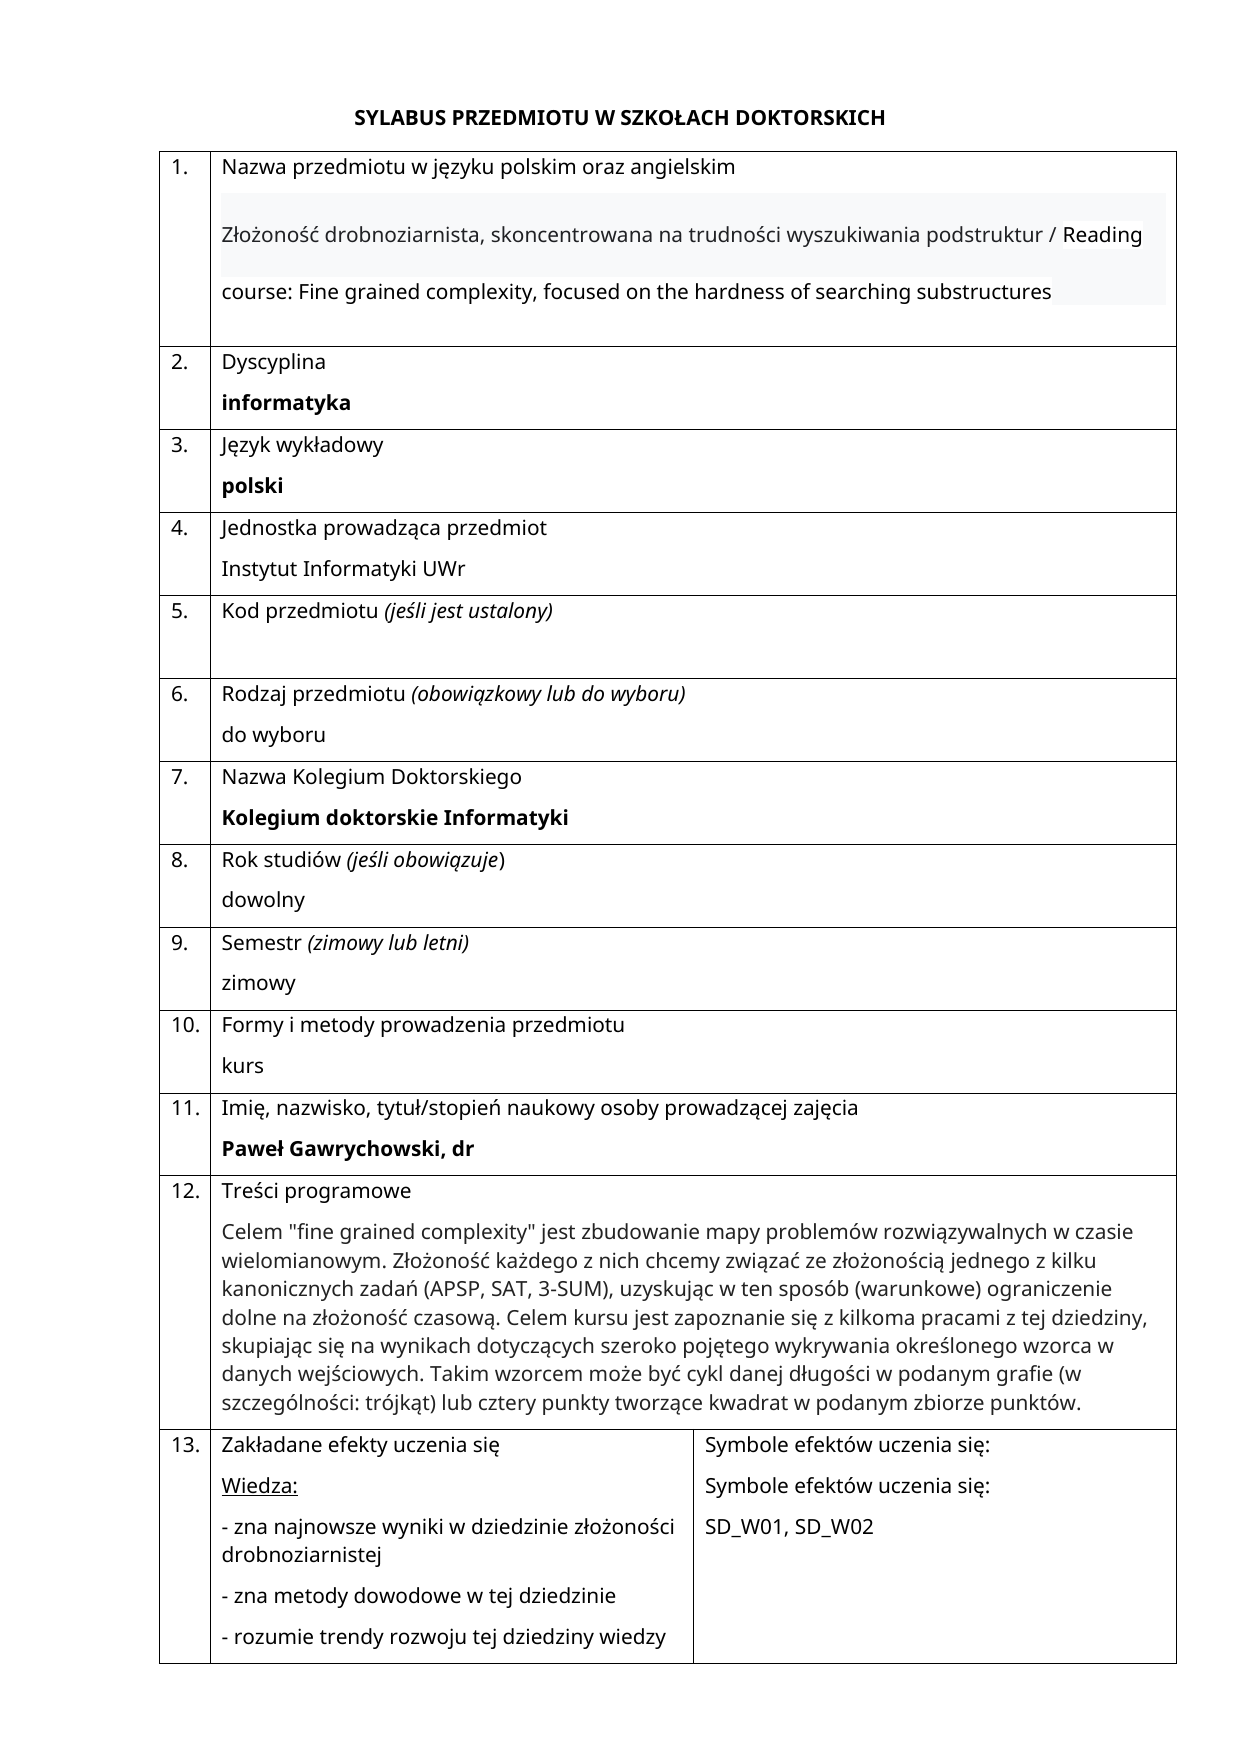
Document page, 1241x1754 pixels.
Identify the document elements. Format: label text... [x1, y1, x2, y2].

table_cell [160, 1011, 210, 1092]
table_cell [160, 596, 210, 678]
table_cell Rodzaj przedmiotu (obowiązkowy lub do wyboru) do wyboru [211, 679, 1176, 761]
table_cell Jednostka prowadząca przedmiot Instytut Informatyki UWr [211, 513, 1176, 595]
table_cell Kod przedmiotu (jeśli jest ustalony) [211, 596, 1176, 678]
table_cell Formy i metody prowadzenia przedmiotu kurs [211, 1011, 1176, 1092]
table_cell [160, 347, 210, 429]
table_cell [694, 1430, 1176, 1663]
table_cell [160, 1430, 210, 1663]
table_header Nazwa przedmiotu w języku polskim oraz angielskim Złożoność drobnoziarnista, skoncentrowana na trudności wyszukiwania podstruktur / Reading course: Fine grained complexity, focused on the hardness of searching substructures [211, 152, 1176, 346]
table_cell [160, 679, 210, 761]
table_cell Rok studiów (jeśli obowiązuje) dowolny [211, 845, 1176, 927]
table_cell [211, 1430, 693, 1663]
table_cell [160, 762, 210, 844]
table_header [160, 152, 210, 346]
table_cell [160, 1176, 210, 1429]
table_cell Nazwa Kolegium Doktorskiego Kolegium doktorskie Informatyki [211, 762, 1176, 844]
table_cell [160, 928, 210, 1009]
table_cell Semestr (zimowy lub letni) zimowy [211, 928, 1176, 1009]
table_cell Treści programowe Celem "fine grained complexity" jest zbudowanie mapy problemów rozwiązywalnych w czasie wielomianowym. Złożoność każdego z nich chcemy związać ze złożonością jednego z kilku kanonicznych zadań (APSP, SAT, 3-SUM), uzyskując w ten sposób (warunkowe) ograniczenie dolne na złożoność czasową. Celem kursu jest zapoznanie się z kilkoma pracami z tej dziedziny, skupiając się na wynikach dotyczących szeroko pojętego wykrywania określonego wzorca w danych wejściowych. Takim wzorcem może być cykl danej długości w podanym grafie (w szczególności: trójkąt) lub cztery punkty tworzące kwadrat w podanym zbiorze punktów. [211, 1176, 1176, 1429]
table_cell [160, 430, 210, 512]
text SYLABUS PRZEDMIOTU W SZKOŁACH DOKTORSKICH [148, 103, 1093, 132]
table_cell Imię, nazwisko, tytuł/stopień naukowy osoby prowadzącej zajęcia Paweł Gawrychowski, dr [211, 1094, 1176, 1175]
table_cell Język wykładowy polski [211, 430, 1176, 512]
table_cell [160, 845, 210, 927]
table_cell Dyscyplina informatyka [211, 347, 1176, 429]
table_cell [160, 1094, 210, 1175]
table_cell [160, 513, 210, 595]
